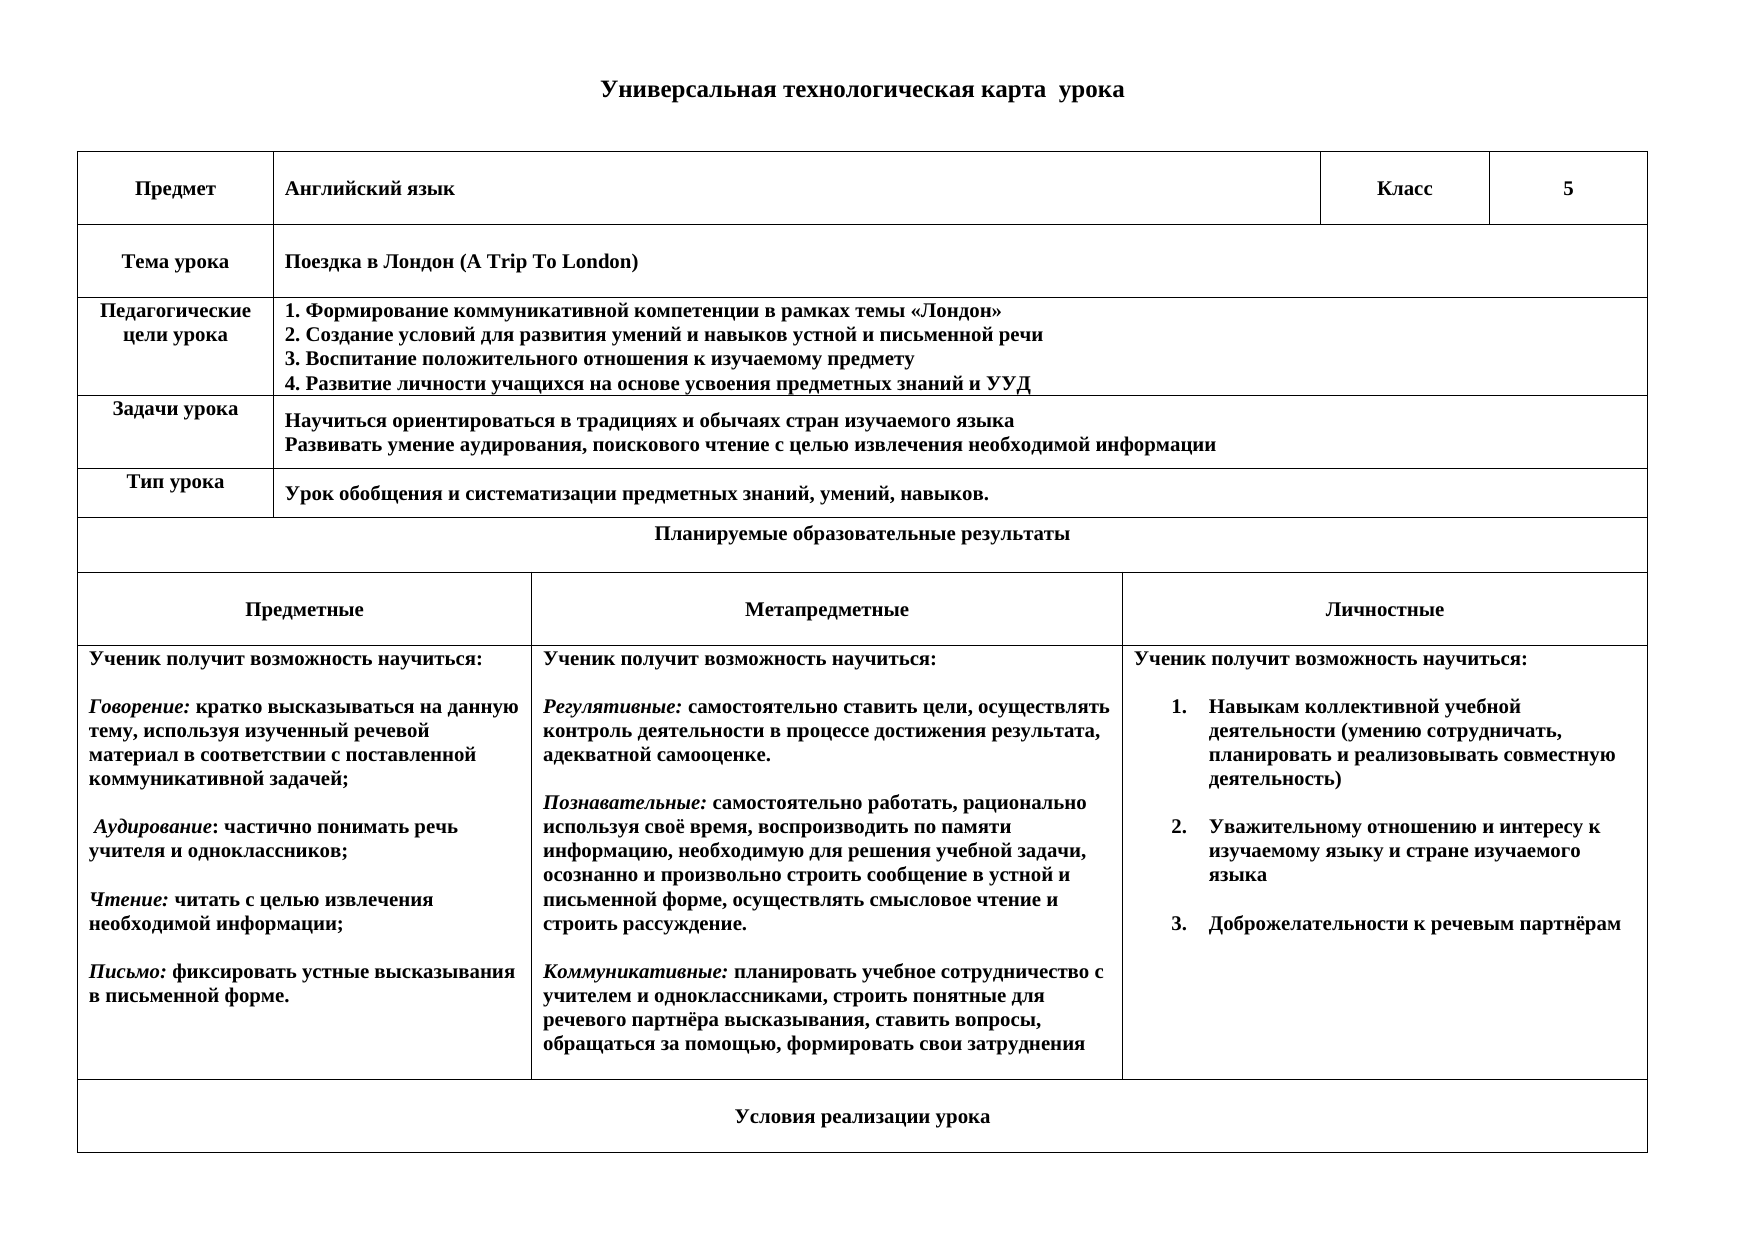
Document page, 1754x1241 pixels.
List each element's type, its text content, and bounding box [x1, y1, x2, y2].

table_cell Планируемые образовательные результаты [78, 518, 1647, 572]
table_header Английский язык [274, 152, 1320, 224]
table_cell Личностные [1123, 573, 1647, 645]
table_cell Научиться ориентироваться в традициях и обычаях стран изучаемого языка Развивать умение аудирования, поискового чтение с целью извлечения необходимой информации [274, 396, 1647, 468]
table_header 5 [1490, 152, 1647, 224]
table_cell Задачи урока [78, 396, 273, 468]
text Универсальная технологическая карта урока [89, 74, 1636, 103]
table_cell Урок обобщения и систематизации предметных знаний, умений, навыков. [274, 469, 1647, 517]
table_cell Тип урока [78, 469, 273, 517]
table_cell Предметные [78, 573, 531, 645]
table_cell Ученик получит возможность научиться: Навыкам коллективной учебной деятельности (умению сотрудничать, планировать и реализовывать совместную деятельность) Уважительному отношению и интересу к изучаемому языку и стране изучаемого языка Доброжелательности к речевым партнёрам [1123, 646, 1647, 1079]
table_cell Условия реализации урока [78, 1080, 1647, 1152]
table_cell 1. Формирование коммуникативной компетенции в рамках темы «Лондон» 2. Создание условий для развития умений и навыков устной и письменной речи 3. Воспитание положительного отношения к изучаемому предмету 4. Развитие личности учащихся на основе усвоения предметных знаний и УУД [274, 298, 1647, 394]
table_cell Метапредметные [532, 573, 1122, 645]
table_cell Тема урока [78, 225, 273, 297]
table_cell Поездка в Лондон (A Trip To London) [274, 225, 1647, 297]
table_cell Педагогические цели урока [78, 298, 273, 394]
table_cell Ученик получит возможность научиться: Регулятивные: самостоятельно ставить цели, осуществлять контроль деятельности в процессе достижения результата, адекватной самооценке. Познавательные: самостоятельно работать, рационально используя своё время, воспроизводить по памяти информацию, необходимую для решения учебной задачи, осознанно и произвольно строить сообщение в устной и письменной форме, осуществлять смысловое чтение и строить рассуждение. Коммуникативные: планировать учебное сотрудничество с учителем и одноклассниками, строить понятные для речевого партнёра высказывания, ставить вопросы, обращаться за помощью, формировать свои затруднения [532, 646, 1122, 1079]
table_header Предмет [78, 152, 273, 224]
table_header Класс [1321, 152, 1489, 224]
table_cell Ученик получит возможность научиться: Говорение: кратко высказываться на данную тему, используя изученный речевой материал в соответствии с поставленной коммуникативной задачей; Аудирование: частично понимать речь учителя и одноклассников; Чтение: читать с целью извлечения необходимой информации; Письмо: фиксировать устные высказывания в письменной форме. [78, 646, 531, 1079]
